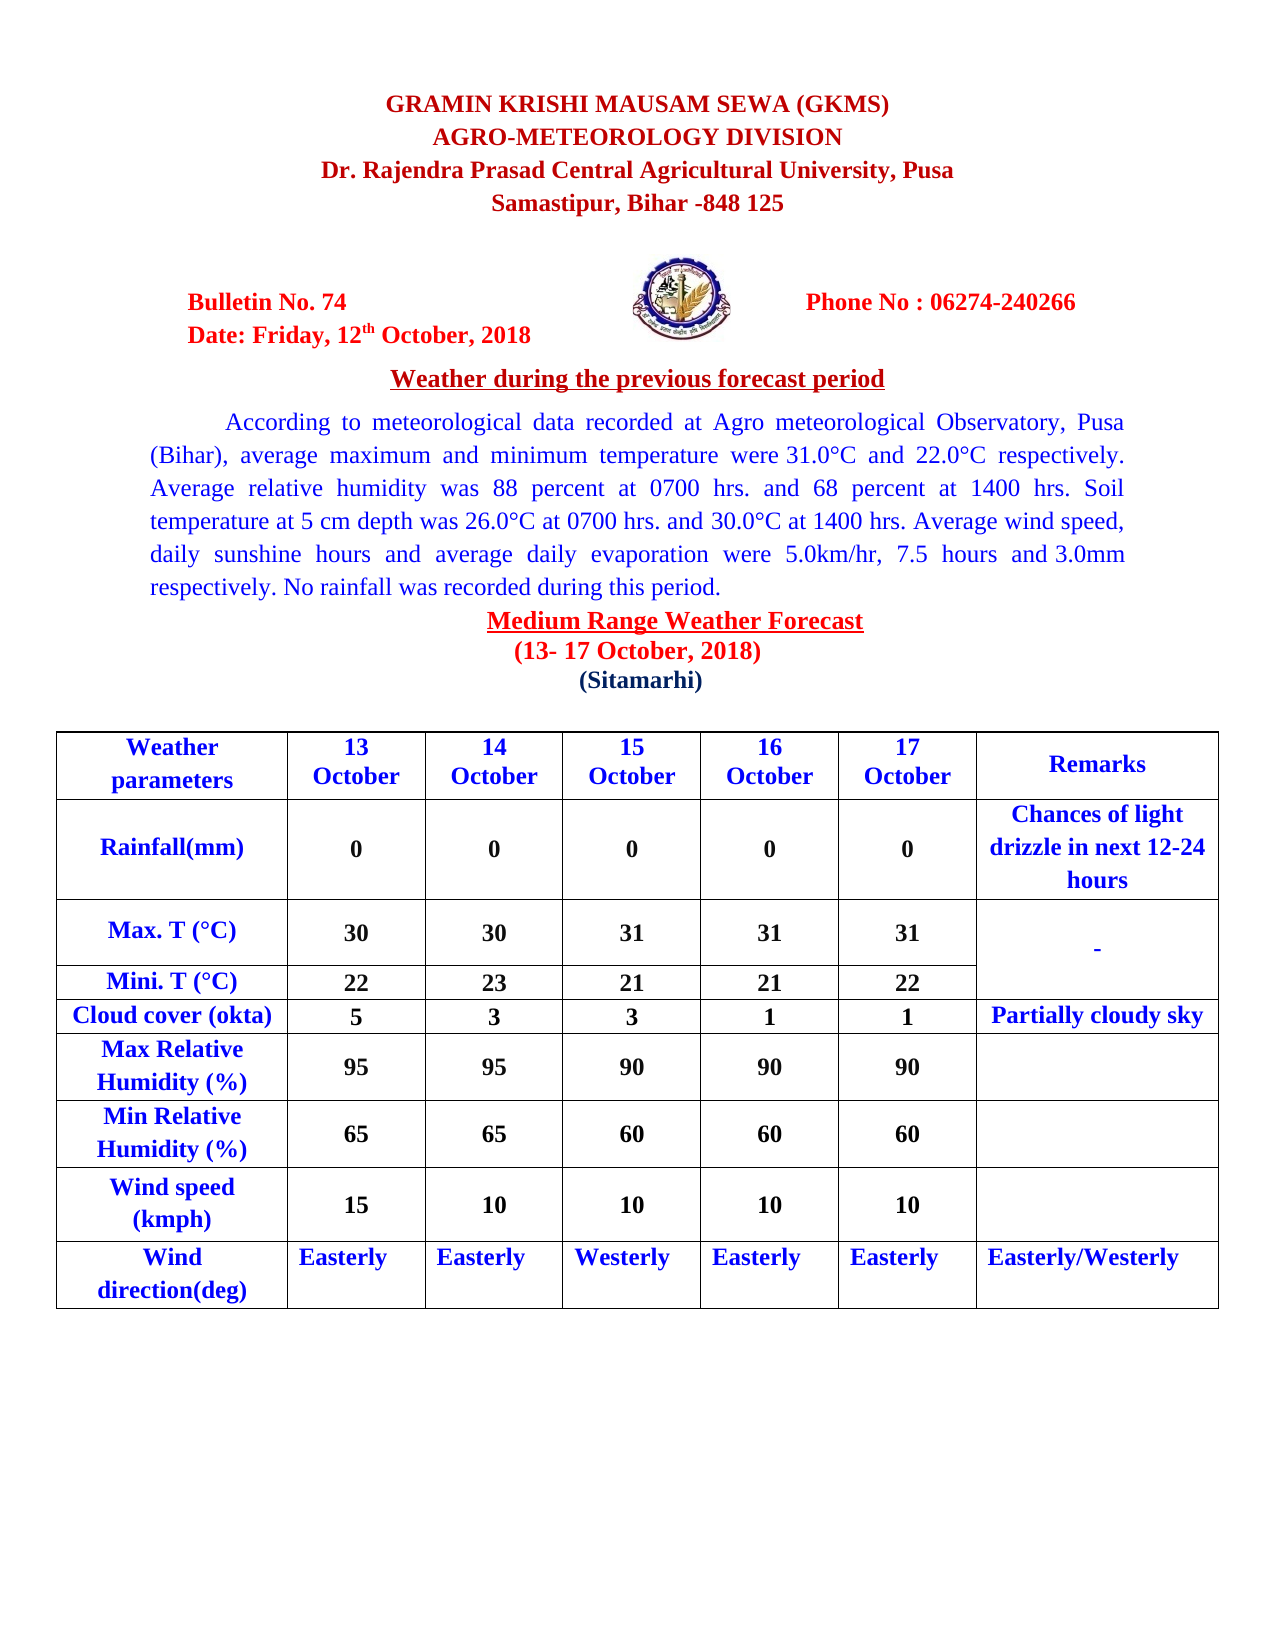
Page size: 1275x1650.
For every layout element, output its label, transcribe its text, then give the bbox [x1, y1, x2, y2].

table_cell 0 [288, 800, 425, 898]
text (Sitamarhi) [150, 665, 1125, 694]
table_header 15 October [563, 733, 700, 798]
table_cell 3 [426, 1000, 562, 1033]
table_cell [977, 1034, 1218, 1100]
table_header 13 October [288, 733, 425, 798]
table_cell 90 [839, 1034, 976, 1100]
table_cell Bulletin No. 74 Date: Friday, 12th October, 2018 [176, 254, 593, 353]
table_cell 0 [563, 800, 700, 898]
picture [632, 254, 731, 342]
table_cell 65 [426, 1101, 562, 1167]
table_cell 60 [839, 1101, 976, 1167]
table_cell 0 [839, 800, 976, 898]
table_cell Max Relative Humidity (%) [57, 1034, 287, 1100]
table_header 14 October [426, 733, 562, 798]
table_cell Phone No : 06274-240266 [770, 254, 1099, 353]
table_cell Westerly [563, 1242, 700, 1308]
table_cell Easterly [426, 1242, 562, 1308]
table_cell Rainfall(mm) [57, 800, 287, 898]
table_cell 30 [426, 900, 562, 965]
table_header Remarks [977, 733, 1218, 798]
table_cell 30 [288, 900, 425, 965]
table_cell 22 [288, 966, 425, 999]
table_cell Easterly [701, 1242, 838, 1308]
table_cell 31 [563, 900, 700, 965]
table_header 17 October [839, 733, 976, 798]
table_cell 31 [701, 900, 838, 965]
table_cell Min Relative Humidity (%) [57, 1101, 287, 1167]
table_cell 3 [563, 1000, 700, 1033]
table_cell Wind direction(deg) [57, 1242, 287, 1308]
table_cell 10 [563, 1168, 700, 1241]
table_cell Easterly [288, 1242, 425, 1308]
text According to meteorological data recorded at Agro meteorological Observatory, Pusa (Bihar), average maximum and minimum temperature were 31.0°C and 22.0°C respectively. Average relative humidity was 88 percent at 0700 hrs. and 68 percent at 1400 hrs. Soil temperature at 5 cm depth was 26.0°C at 0700 hrs. and 30.0°C at 1400 hrs. Average wind speed, daily sunshine hours and average daily evaporation were 5.0km/hr, 7.5 hours and 3.0mm respectively. No rainfall was recorded during this period. [150, 407, 1125, 601]
table_cell Cloud cover (okta) [57, 1000, 287, 1033]
table_cell 31 [839, 900, 976, 965]
table_header 16 October [701, 733, 838, 798]
table_cell 90 [563, 1034, 700, 1100]
text Weather during the previous forecast period [150, 363, 1125, 393]
table_cell 95 [426, 1034, 562, 1100]
table_cell 21 [563, 966, 700, 999]
table_cell Chances of light drizzle in next 12-24 hours [977, 800, 1218, 898]
table_cell 5 [288, 1000, 425, 1033]
table_cell 15 [288, 1168, 425, 1241]
table_cell Mini. T (°C) [57, 966, 287, 999]
table_cell 10 [839, 1168, 976, 1241]
text (13- 17 October, 2018) [150, 635, 1125, 665]
table_cell [977, 1168, 1218, 1241]
table_cell 60 [563, 1101, 700, 1167]
table_header GRAMIN KRISHI MAUSAM SEWA (GKMS) AGRO-METEOROLOGY DIVISION Dr. Rajendra Prasad Central Agricultural University, Pusa Samastipur, Bihar -848 125 [176, 89, 1099, 254]
table_cell 21 [701, 966, 838, 999]
table_cell 90 [701, 1034, 838, 1100]
table_cell 65 [288, 1101, 425, 1167]
text Medium Range Weather Forecast [150, 605, 1125, 635]
table_cell 10 [426, 1168, 562, 1241]
table_cell Easterly/Westerly [977, 1242, 1218, 1308]
table_cell [977, 1101, 1218, 1167]
table_cell 22 [839, 966, 976, 999]
table_header Weather parameters [57, 733, 287, 798]
table_cell 95 [288, 1034, 425, 1100]
table_cell Max. T (°C) [57, 900, 287, 965]
table_cell - [977, 900, 1218, 999]
table_cell 0 [426, 800, 562, 898]
table_cell 23 [426, 966, 562, 999]
table_cell [593, 254, 770, 353]
table_cell 60 [701, 1101, 838, 1167]
table_cell 1 [839, 1000, 976, 1033]
table_cell Partially cloudy sky [977, 1000, 1218, 1033]
table_cell Wind speed (kmph) [57, 1168, 287, 1241]
table_cell 10 [701, 1168, 838, 1241]
table_cell 0 [701, 800, 838, 898]
table_cell 1 [701, 1000, 838, 1033]
table_cell Easterly [839, 1242, 976, 1308]
